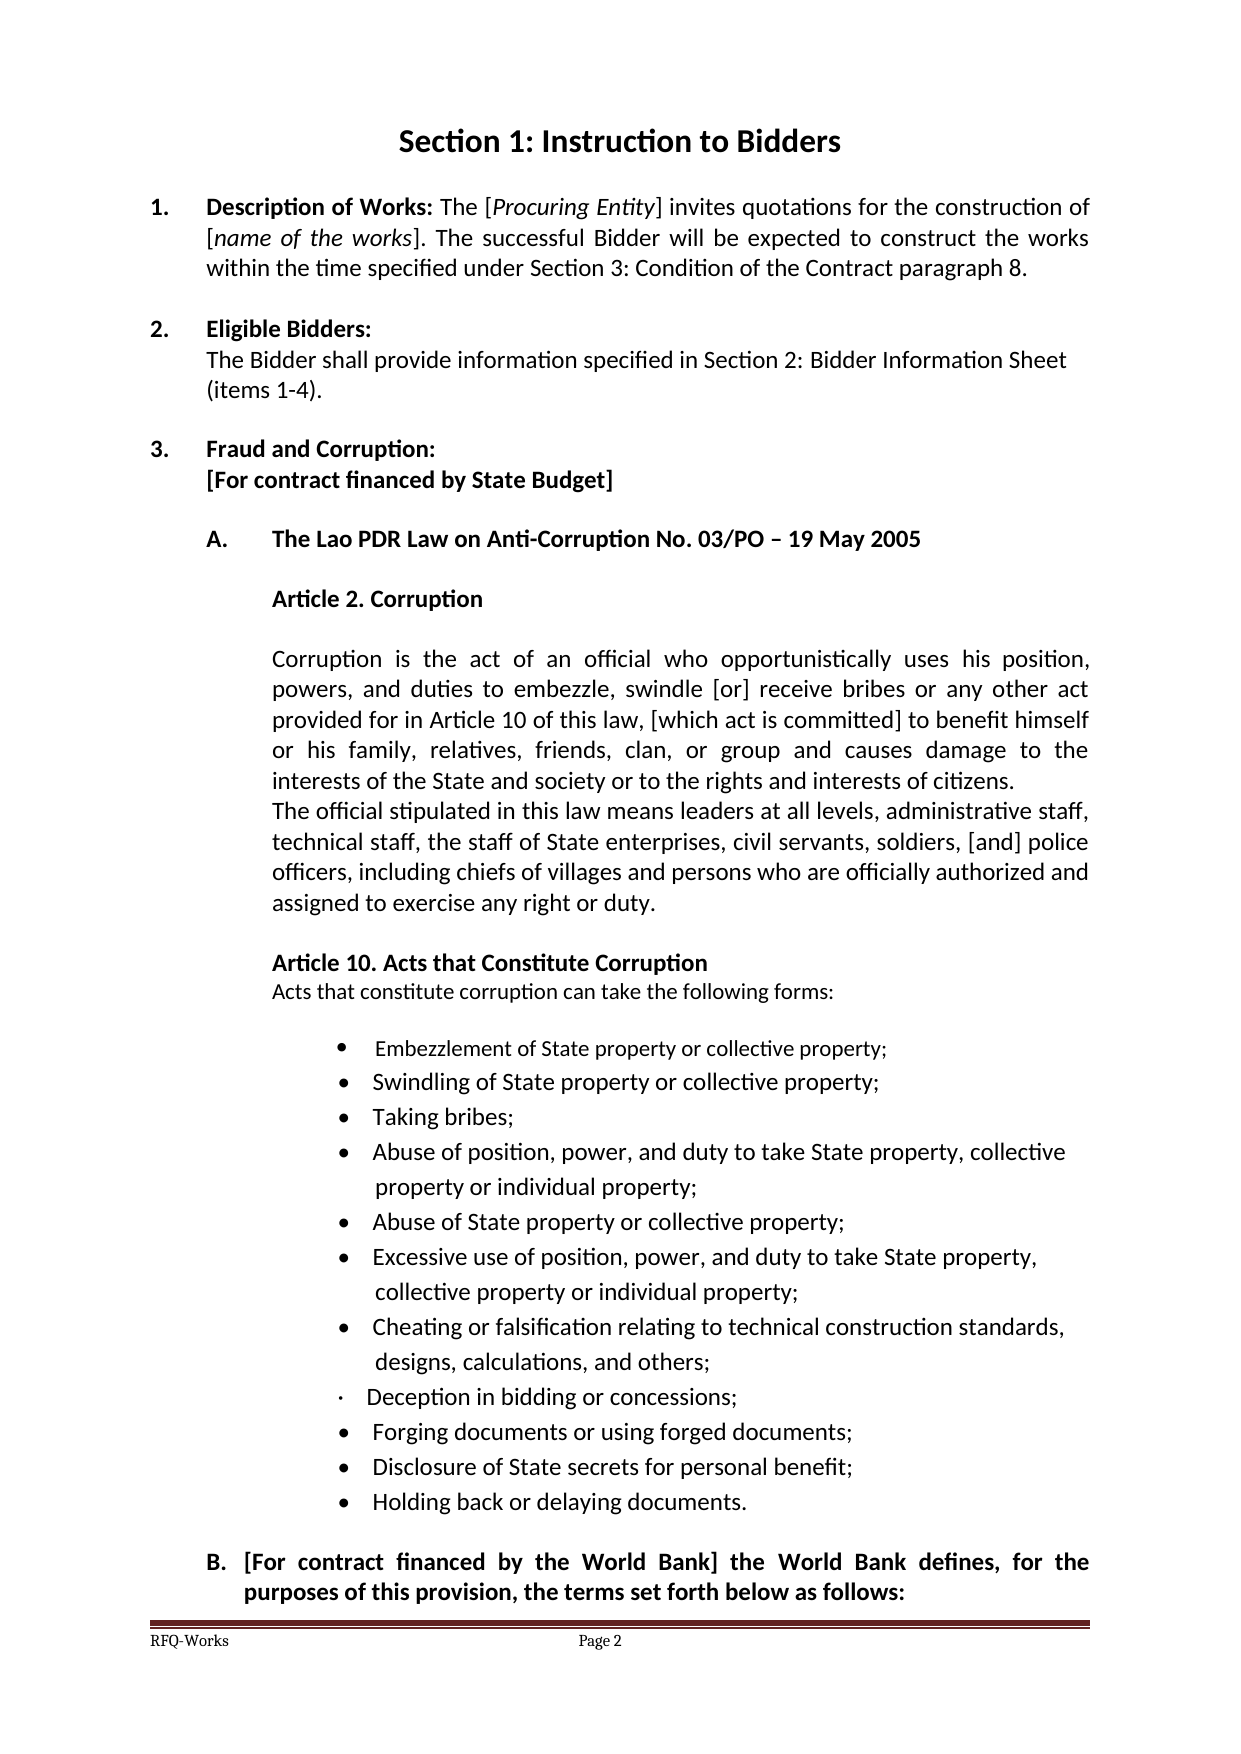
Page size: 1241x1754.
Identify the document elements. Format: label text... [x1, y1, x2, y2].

list [For contract financed by the World Bank] the World Bank defines, for the purposes of this provision, the terms set forth below as follows: [206, 1546, 1090, 1607]
text Article 2. Corruption [272, 583, 1090, 614]
text The official stipulated in this law means leaders at all levels, administrative staff, technical staff, the staff of State enterprises, civil servants, soldiers, [and] police officers, including chiefs of villages and persons who are officially authorized and assigned to exercise any right or duty. [272, 795, 1090, 917]
list Fraud and Corruption: [For contract financed by State Budget] [150, 434, 1090, 523]
text • Swindling of State property or collective property; [337, 1067, 1090, 1097]
list The Lao PDR Law on Anti-Corruption No. 03/PO – 19 May 2005 [206, 523, 1090, 554]
text The Bidder shall provide information specified in Section 2: Bidder Information Sheet (items 1-4). [206, 344, 1090, 434]
text Article 10. Acts that Constitute Corruption Acts that constitute corruption can take the following forms: [272, 947, 1090, 1005]
text • Taking bribes; [337, 1102, 1090, 1132]
text • Forging documents or using forged documents; [337, 1417, 1090, 1447]
text Corruption is the act of an official who opportunistically uses his position, powers, and duties to embezzle, swindle [or] receive bribes or any other act provided for in Article 10 of this law, [which act is committed] to benefit himself or his family, relatives, friends, clan, or group and causes damage to the interests of the State and society or to the rights and interests of citizens. [272, 643, 1090, 795]
text • Excessive use of position, power, and duty to take State property, collective property or individual property; [337, 1242, 1090, 1307]
text • Abuse of State property or collective property; [337, 1207, 1090, 1237]
text • Disclosure of State secrets for personal benefit; [337, 1452, 1090, 1482]
list Eligible Bidders: [150, 313, 1090, 344]
text • Cheating or falsification relating to technical construction standards, designs, calculations, and others; [337, 1312, 1090, 1377]
list Description of Works: The [Procuring Entity] invites quotations for the construction of [name of the works]. The successful Bidder will be expected to construct the works within the time specified under Section 3: Condition of the Contract paragraph 8. [150, 191, 1090, 283]
text · Deception in bidding or concessions; [337, 1382, 1090, 1412]
text Section 1: Instruction to Bidders [150, 120, 1090, 161]
text • Holding back or delaying documents. [337, 1487, 1090, 1546]
list Embezzlement of State property or collective property; [337, 1034, 1090, 1062]
text • Abuse of position, power, and duty to take State property, collective property or individual property; [337, 1137, 1090, 1202]
